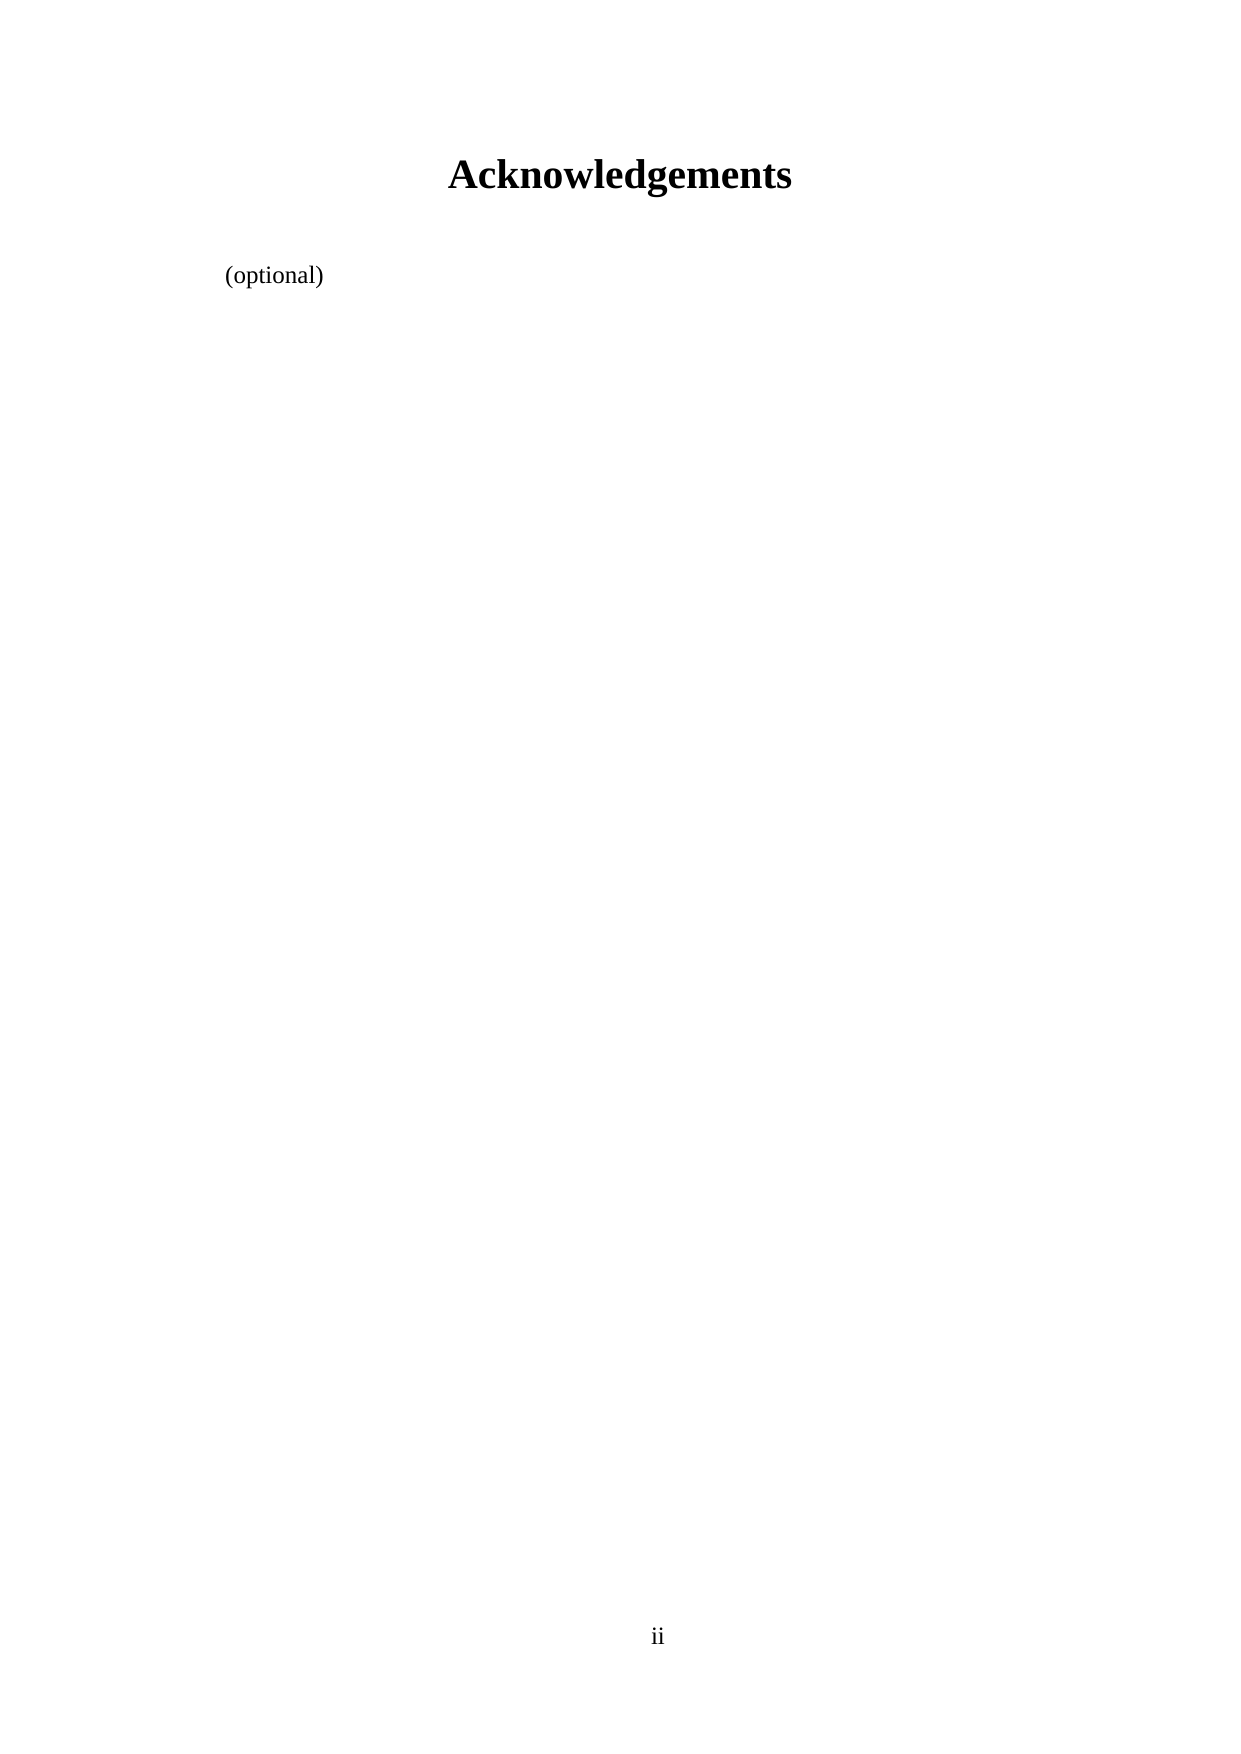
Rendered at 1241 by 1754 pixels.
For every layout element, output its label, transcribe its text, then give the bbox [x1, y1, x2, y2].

subtitle Acknowledgements [150, 150, 1090, 198]
text (optional) [150, 260, 1090, 289]
